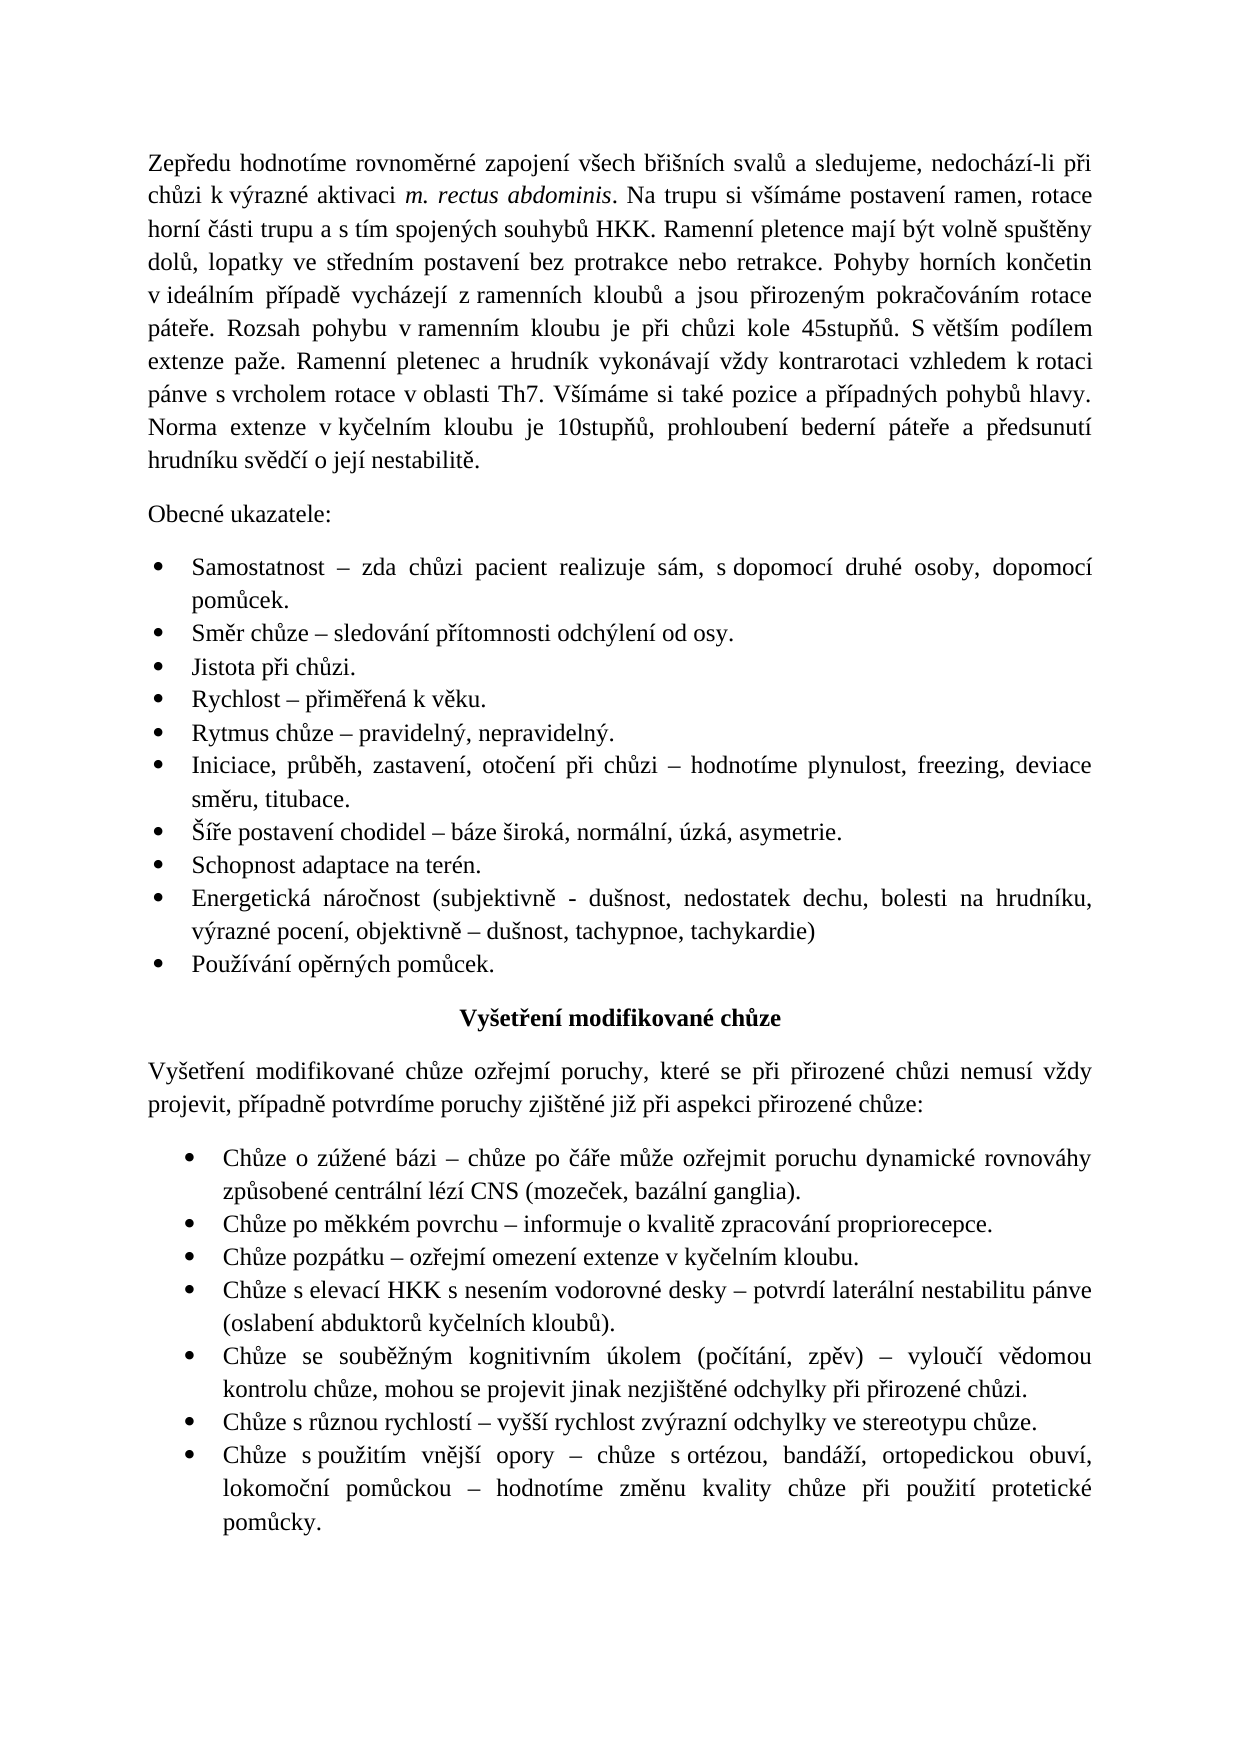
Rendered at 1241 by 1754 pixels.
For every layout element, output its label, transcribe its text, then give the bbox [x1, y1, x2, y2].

list Rytmus chůze – pravidelný, nepravidelný. [154, 718, 1093, 746]
text Vyšetření modifikované chůze ozřejmí poruchy, které se při přirozené chůzi nemusí vždy projevit, případně potvrdíme poruchy zjištěné již při aspekci přirozené chůze: [148, 1056, 1093, 1118]
list Jistota při chůzi. [154, 652, 1093, 680]
list Chůze pozpátku – ozřejmí omezení extenze v kyčelním kloubu. [185, 1242, 1093, 1271]
text Obecné ukazatele: [148, 499, 1093, 527]
list Samostatnost – zda chůzi pacient realizuje sám, s dopomocí druhé osoby, dopomocí pomůcek. [154, 552, 1093, 614]
list Chůze se souběžným kognitivním úkolem (počítání, zpěv) – vyloučí vědomou kontrolu chůze, mohou se projevit jinak nezjištěné odchylky při přirozené chůzi. [185, 1341, 1093, 1403]
text Zepředu hodnotíme rovnoměrné zapojení všech břišních svalů a sledujeme, nedochází-li při chůzi k výrazné aktivaci m. rectus abdominis. Na trupu si všímáme postavení ramen, rotace horní části trupu a s tím spojených souhybů HKK. Ramenní pletence mají být volně spuštěny dolů, lopatky ve středním postavení bez protrakce nebo retrakce. Pohyby horních končetin v ideálním případě vycházejí z ramenních kloubů a jsou přirozeným pokračováním rotace páteře. Rozsah pohybu v ramenním kloubu je při chůzi kole 45stupňů. S větším podílem extenze paže. Ramenní pletenec a hrudník vykonávají vždy kontrarotaci vzhledem k rotaci pánve s vrcholem rotace v oblasti Th7. Všímáme si také pozice a případných pohybů hlavy. Norma extenze v kyčelním kloubu je 10stupňů, prohloubení bederní páteře a předsunutí hrudníku svědčí o její nestabilitě. [148, 148, 1093, 473]
list Šíře postavení chodidel – báze široká, normální, úzká, asymetrie. [154, 817, 1093, 845]
list Chůze s elevací HKK s nesením vodorovné desky – potvrdí laterální nestabilitu pánve (oslabení abduktorů kyčelních kloubů). [185, 1275, 1093, 1337]
list Chůze s použitím vnější opory – chůze s ortézou, bandáží, ortopedickou obuví, lokomoční pomůckou – hodnotíme změnu kvality chůze při použití protetické pomůcky. [185, 1441, 1093, 1535]
list Směr chůze – sledování přítomnosti odchýlení od osy. [154, 618, 1093, 647]
list Chůze s různou rychlostí – vyšší rychlost zvýrazní odchylky ve stereotypu chůze. [185, 1407, 1093, 1436]
list Používání opěrných pomůcek. [154, 949, 1093, 977]
list Chůze o zúžené bázi – chůze po čáře může ozřejmit poruchu dynamické rovnováhy způsobené centrální lézí CNS (mozeček, bazální ganglia). [185, 1143, 1093, 1205]
text Vyšetření modifikované chůze [148, 1003, 1093, 1031]
list Rychlost – přiměřená k věku. [154, 684, 1093, 713]
list Iniciace, průběh, zastavení, otočení při chůzi – hodnotíme plynulost, freezing, deviace směru, titubace. [154, 751, 1093, 812]
list Energetická náročnost (subjektivně - dušnost, nedostatek dechu, bolesti na hrudníku, výrazné pocení, objektivně – dušnost, tachypnoe, tachykardie) [154, 883, 1093, 944]
list Schopnost adaptace na terén. [154, 850, 1093, 878]
list Chůze po měkkém povrchu – informuje o kvalitě zpracování propriorecepce. [185, 1209, 1093, 1238]
